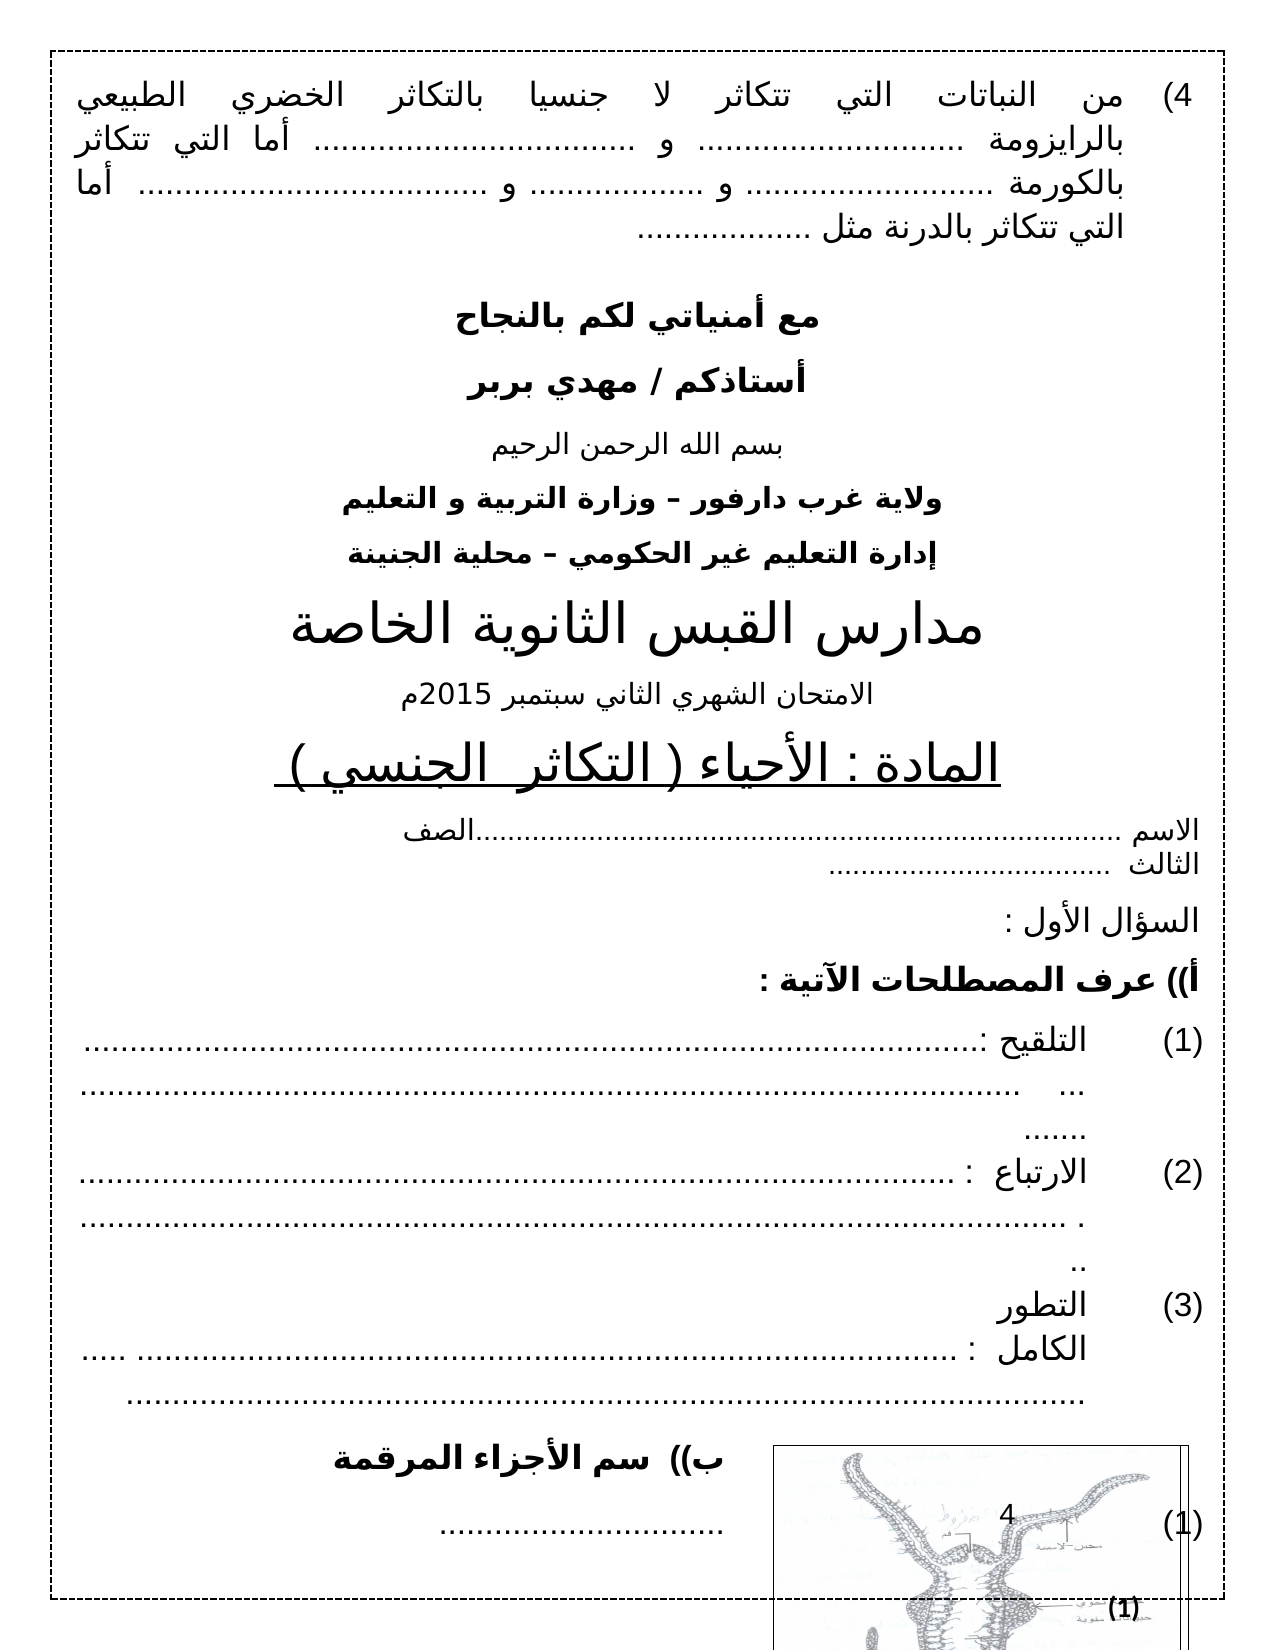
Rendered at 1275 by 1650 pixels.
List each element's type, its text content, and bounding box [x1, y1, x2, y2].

text الاسم ................................................................................الصف الثالث ................................... [75, 813, 1200, 880]
list التطور الكامل : ......................................................................................... ............................................................................................................. [75, 1285, 1162, 1411]
text ولاية غرب دارفور – وزارة التربية و التعليم [75, 482, 1200, 516]
text مدارس القبس الثانوية الخاصة [75, 591, 1200, 657]
text السؤال الأول : [75, 901, 1200, 939]
text الامتحان الشهري الثاني سبتمبر 2015م [75, 678, 1200, 712]
list من النباتات التي تتكاثر لا جنسيا بالتكاثر الخضري الطبيعي بالرايزومة ............................. و ................................... أما التي تتكاثر بالكورمة ........................... و ................... و ...................................... أما التي تتكاثر بالدرنة مثل ................... [75, 75, 1162, 246]
text ب)) سم الأجزاء المرقمة [75, 1438, 1162, 1476]
text أستاذكم / مهدي بربر [75, 362, 1200, 400]
picture [1181, 1534, 1188, 1650]
text مع أمنياتي لكم بالنجاح [75, 296, 1200, 335]
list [75, 1503, 1162, 1541]
text المادة : الأحياء ( التكاثر الجنسي ) [75, 732, 1200, 792]
text بسم الله الرحمن الرحيم [75, 427, 1200, 461]
text إدارة التعليم غير الحكومي – محلية الجنينة [75, 537, 1200, 571]
list الارتباع : ................................................................................................ ............................................................................................................. [75, 1152, 1162, 1279]
list التلقيح :.................................................................................................... ............................................................................................................. [75, 1020, 1162, 1146]
picture [774, 1446, 1180, 1650]
picture [1181, 1446, 1188, 1531]
text أ)) عرف المصطلحات الآتية : [75, 960, 1200, 999]
